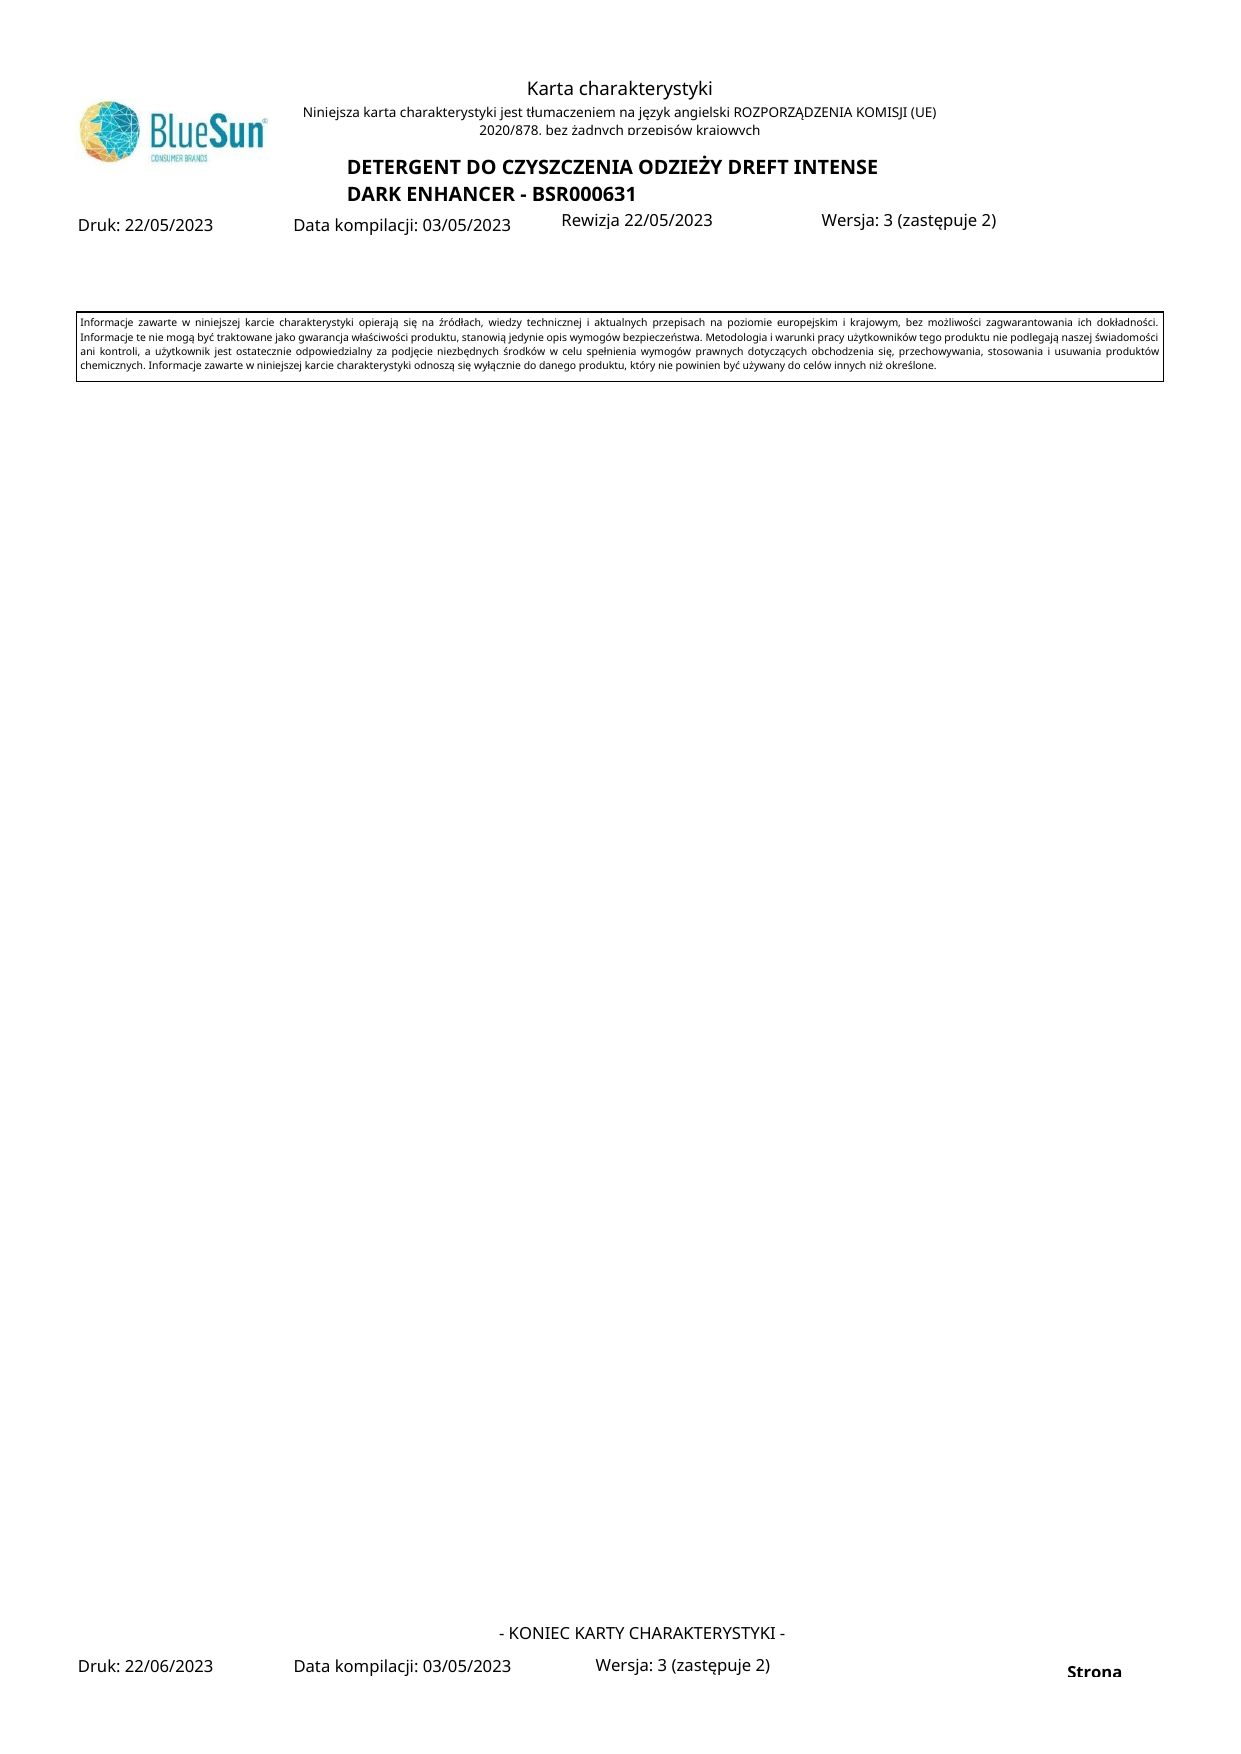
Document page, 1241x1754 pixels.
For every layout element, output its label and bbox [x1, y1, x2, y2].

picture [75, 98, 274, 172]
